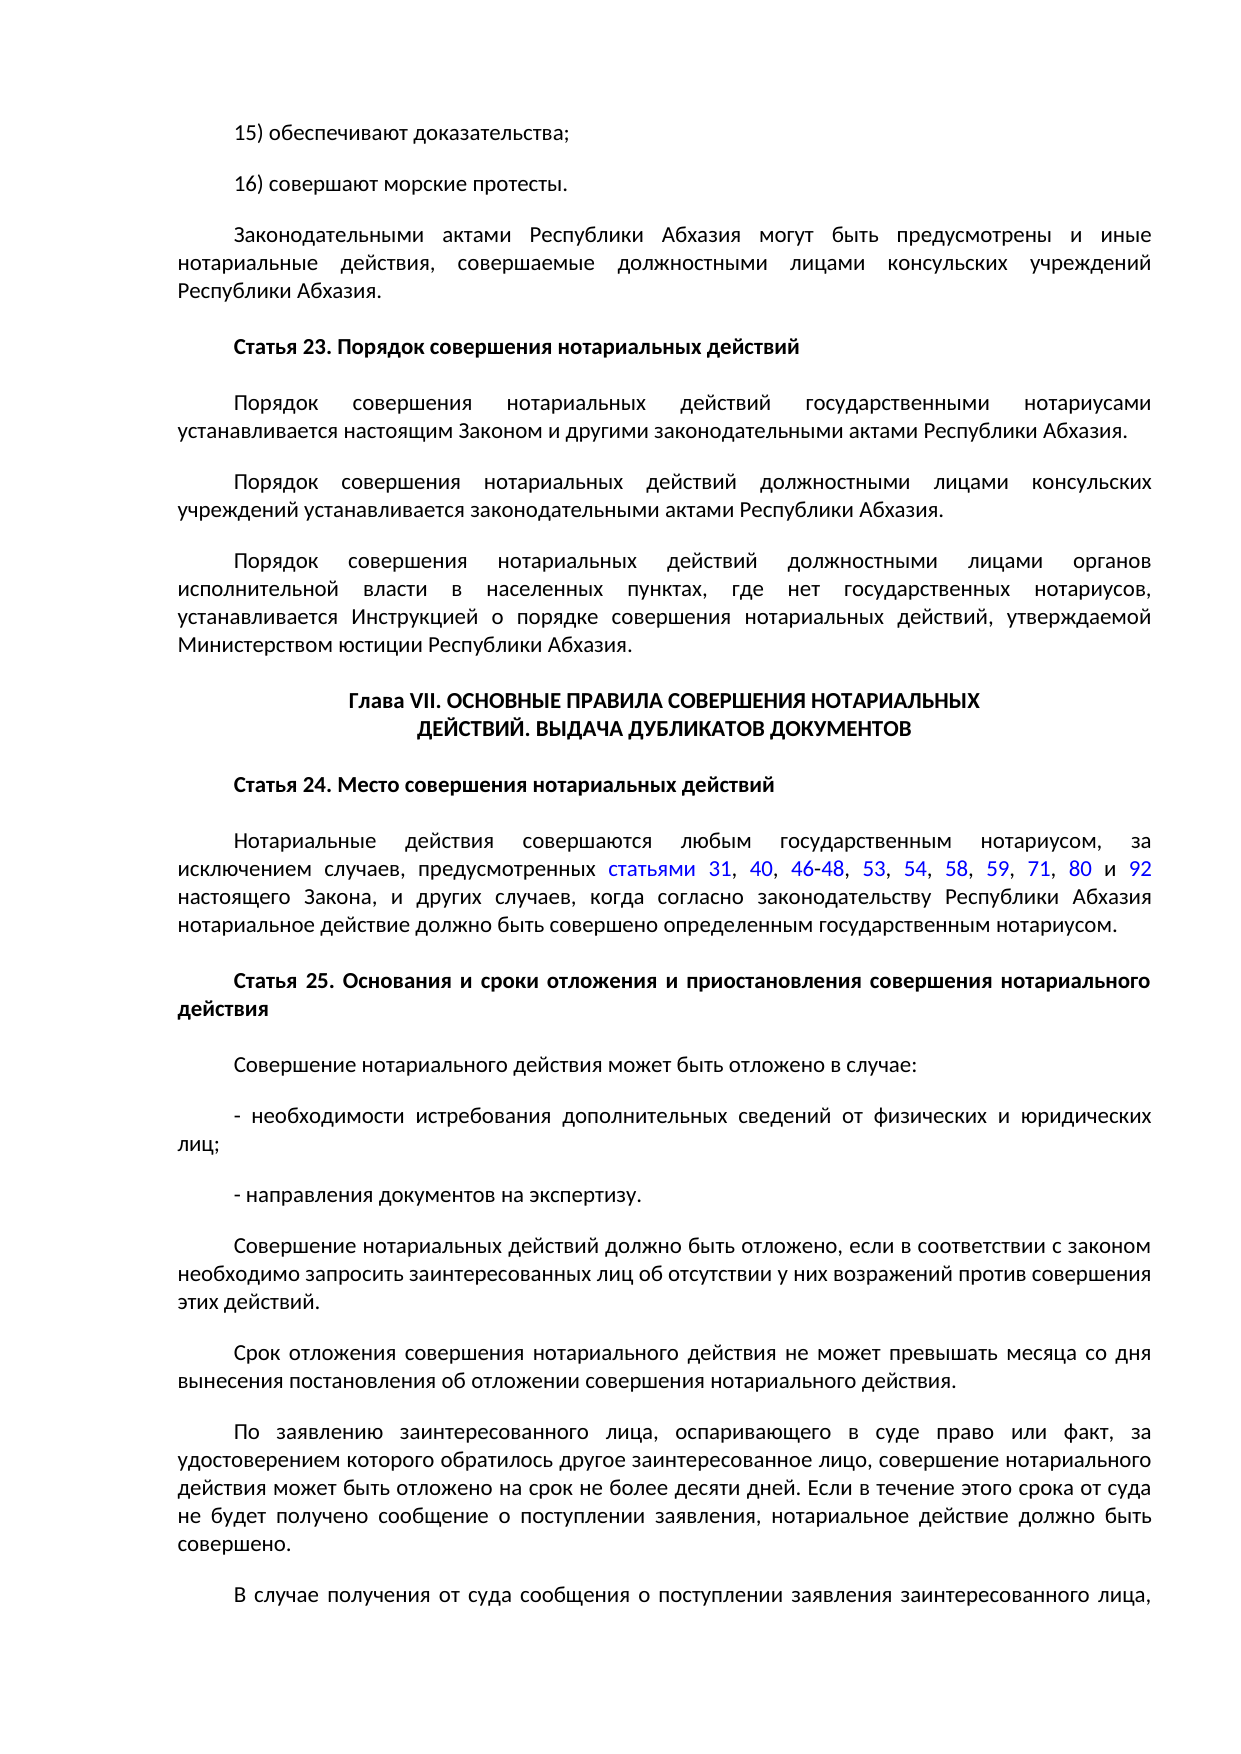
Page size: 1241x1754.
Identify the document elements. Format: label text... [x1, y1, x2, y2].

text Законодательными актами Республики Абхазия могут быть предусмотрены и иные нотариальные действия, совершаемые должностными лицами консульских учреждений Республики Абхазия. [177, 220, 1152, 304]
title Статья 23. Порядок совершения нотариальных действий [177, 332, 1152, 360]
text По заявлению заинтересованного лица, оспаривающего в суде право или факт, за удостоверением которого обратилось другое заинтересованное лицо, совершение нотариального действия может быть отложено на срок не более десяти дней. Если в течение этого срока от суда не будет получено сообщение о поступлении заявления, нотариальное действие должно быть совершено. [177, 1417, 1152, 1557]
text Совершение нотариального действия может быть отложено в случае: [177, 1050, 1152, 1078]
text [177, 1580, 1152, 1608]
text 16) совершают морские протесты. [177, 169, 1152, 197]
text 15) обеспечивают доказательства; [177, 118, 1152, 146]
text Нотариальные действия совершаются любым государственным нотариусом, за исключением случаев, предусмотренных статьями 31, 40, 46-48, 53, 54, 58, 59, 71, 80 и 92 настоящего Закона, и других случаев, когда согласно законодательству Республики Абхазия нотариальное действие должно быть совершено определенным государственным нотариусом. [177, 826, 1152, 938]
text Порядок совершения нотариальных действий должностными лицами органов исполнительной власти в населенных пунктах, где нет государственных нотариусов, устанавливается Инструкцией о порядке совершения нотариальных действий, утверждаемой Министерством юстиции Республики Абхазия. [177, 546, 1152, 658]
text Совершение нотариальных действий должно быть отложено, если в соответствии с законом необходимо запросить заинтересованных лиц об отсутствии у них возражений против совершения этих действий. [177, 1231, 1152, 1315]
text - необходимости истребования дополнительных сведений от физических и юридических лиц; [177, 1101, 1152, 1157]
title Статья 25. Основания и сроки отложения и приостановления совершения нотариального действия [177, 966, 1152, 1022]
title Статья 24. Место совершения нотариальных действий [177, 770, 1152, 798]
text Порядок совершения нотариальных действий государственными нотариусами устанавливается настоящим Законом и другими законодательными актами Республики Абхазия. [177, 388, 1152, 444]
title Глава VII. ОСНОВНЫЕ ПРАВИЛА СОВЕРШЕНИЯ НОТАРИАЛЬНЫХ [177, 686, 1152, 714]
title ДЕЙСТВИЙ. ВЫДАЧА ДУБЛИКАТОВ ДОКУМЕНТОВ [177, 714, 1152, 742]
text - направления документов на экспертизу. [177, 1180, 1152, 1208]
text Срок отложения совершения нотариального действия не может превышать месяца со дня вынесения постановления об отложении совершения нотариального действия. [177, 1338, 1152, 1394]
text Порядок совершения нотариальных действий должностными лицами консульских учреждений устанавливается законодательными актами Республики Абхазия. [177, 467, 1152, 523]
